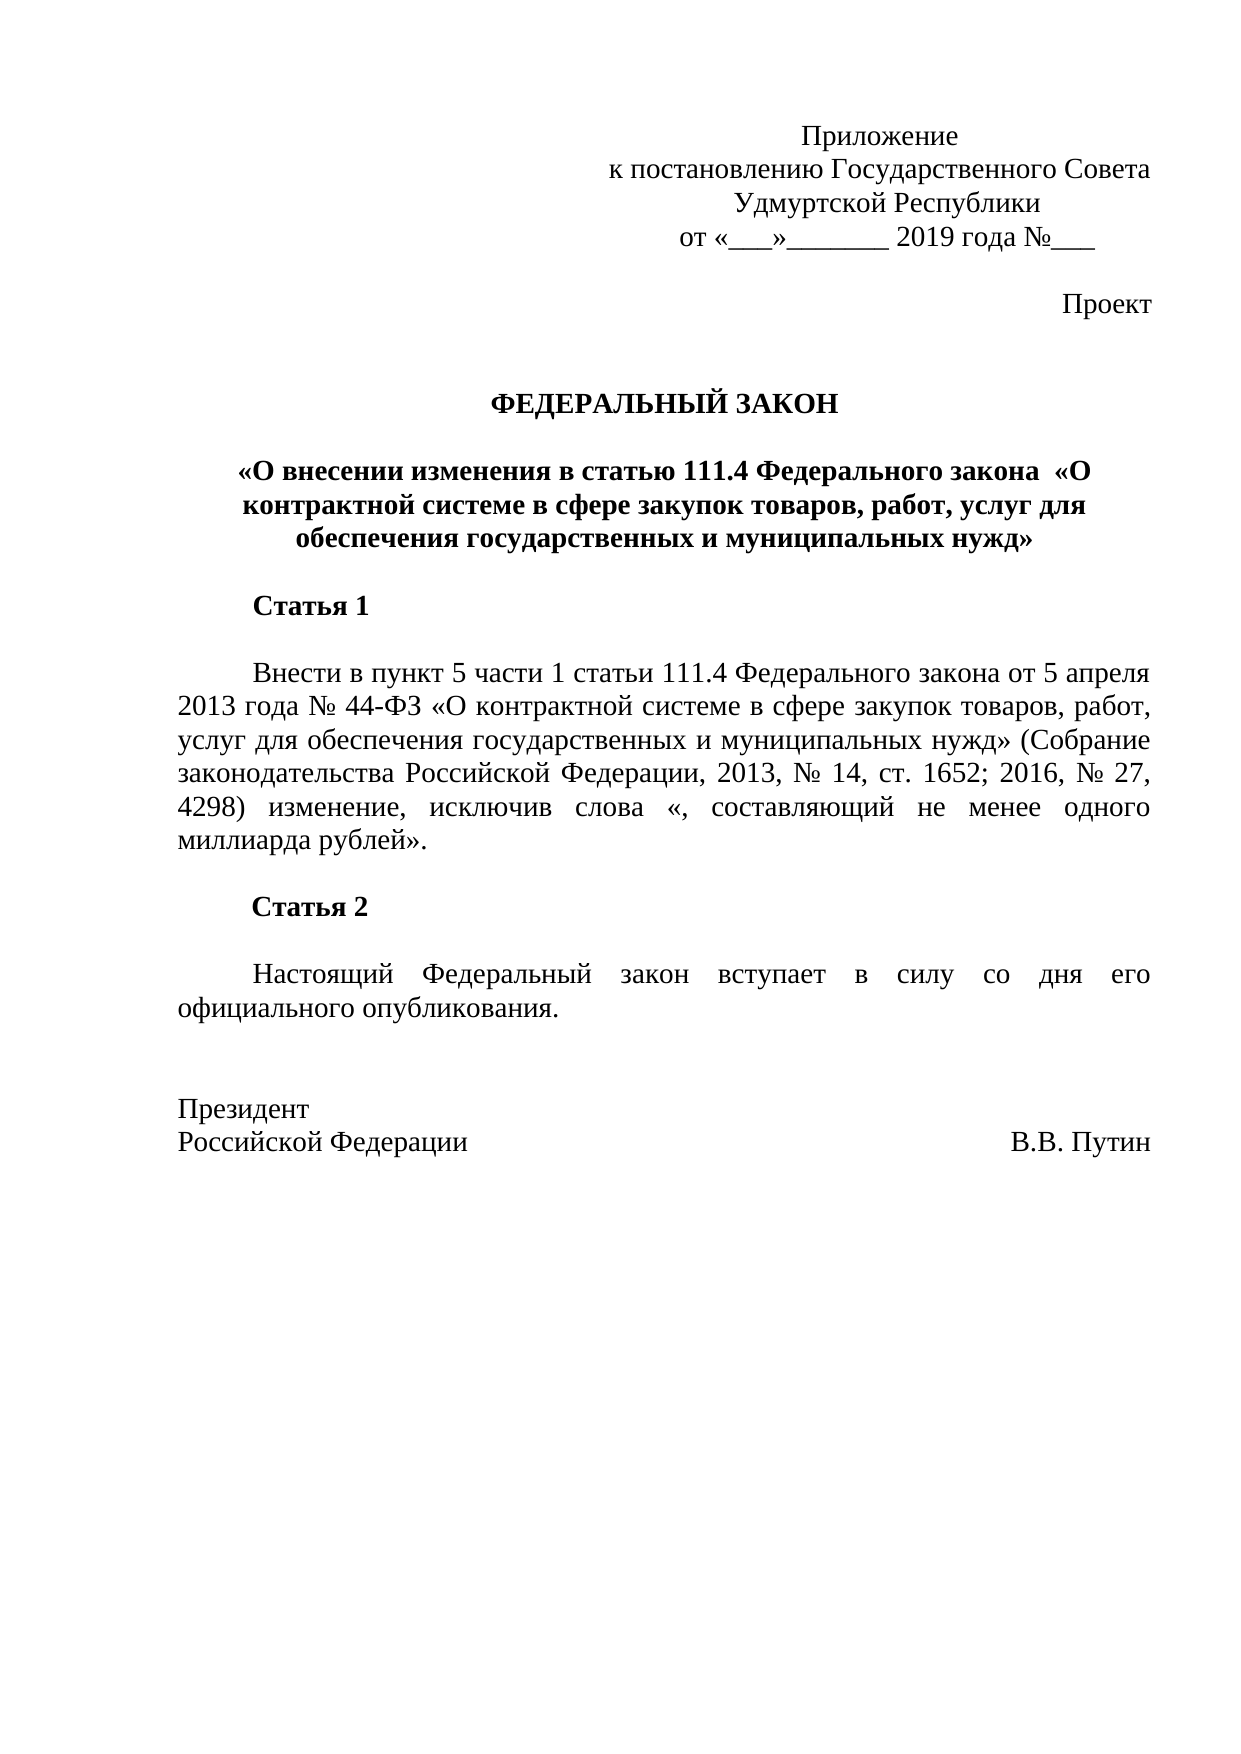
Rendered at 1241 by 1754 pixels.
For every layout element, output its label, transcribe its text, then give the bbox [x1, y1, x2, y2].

text Приложение [177, 118, 1152, 152]
text к постановлению Государственного Совета [177, 152, 1152, 185]
text Настоящий Федеральный закон вступает в силу со дня его официального опубликования. [177, 957, 1152, 1024]
text Проект [177, 286, 1152, 319]
text Внести в пункт 5 части 1 статьи 111.4 Федерального закона от 5 апреля 2013 года № 44-ФЗ «О контрактной системе в сфере закупок товаров, работ, услуг для обеспечения государственных и муниципальных нужд» (Собрание законодательства Российской Федерации, 2013, № 14, ст. 1652; 2016, № 27, 4298) изменение, исключив слова «, составляющий не менее одного миллиарда рублей». [177, 655, 1152, 856]
text Президент [177, 1091, 1152, 1124]
text от «___»_______ 2019 года №___ [177, 219, 1152, 252]
text Удмуртской Республики [177, 185, 1152, 219]
text Российской Федерации В.В. Путин [177, 1124, 1152, 1158]
text ФЕДЕРАЛЬНЫЙ ЗАКОН [177, 386, 1152, 420]
text Статья 2 [177, 889, 1152, 923]
text «О внесении изменения в статью 111.4 Федерального закона «О контрактной системе в сфере закупок товаров, работ, услуг для обеспечения государственных и муниципальных нужд» [177, 453, 1152, 554]
text Статья 1 [177, 588, 1152, 621]
